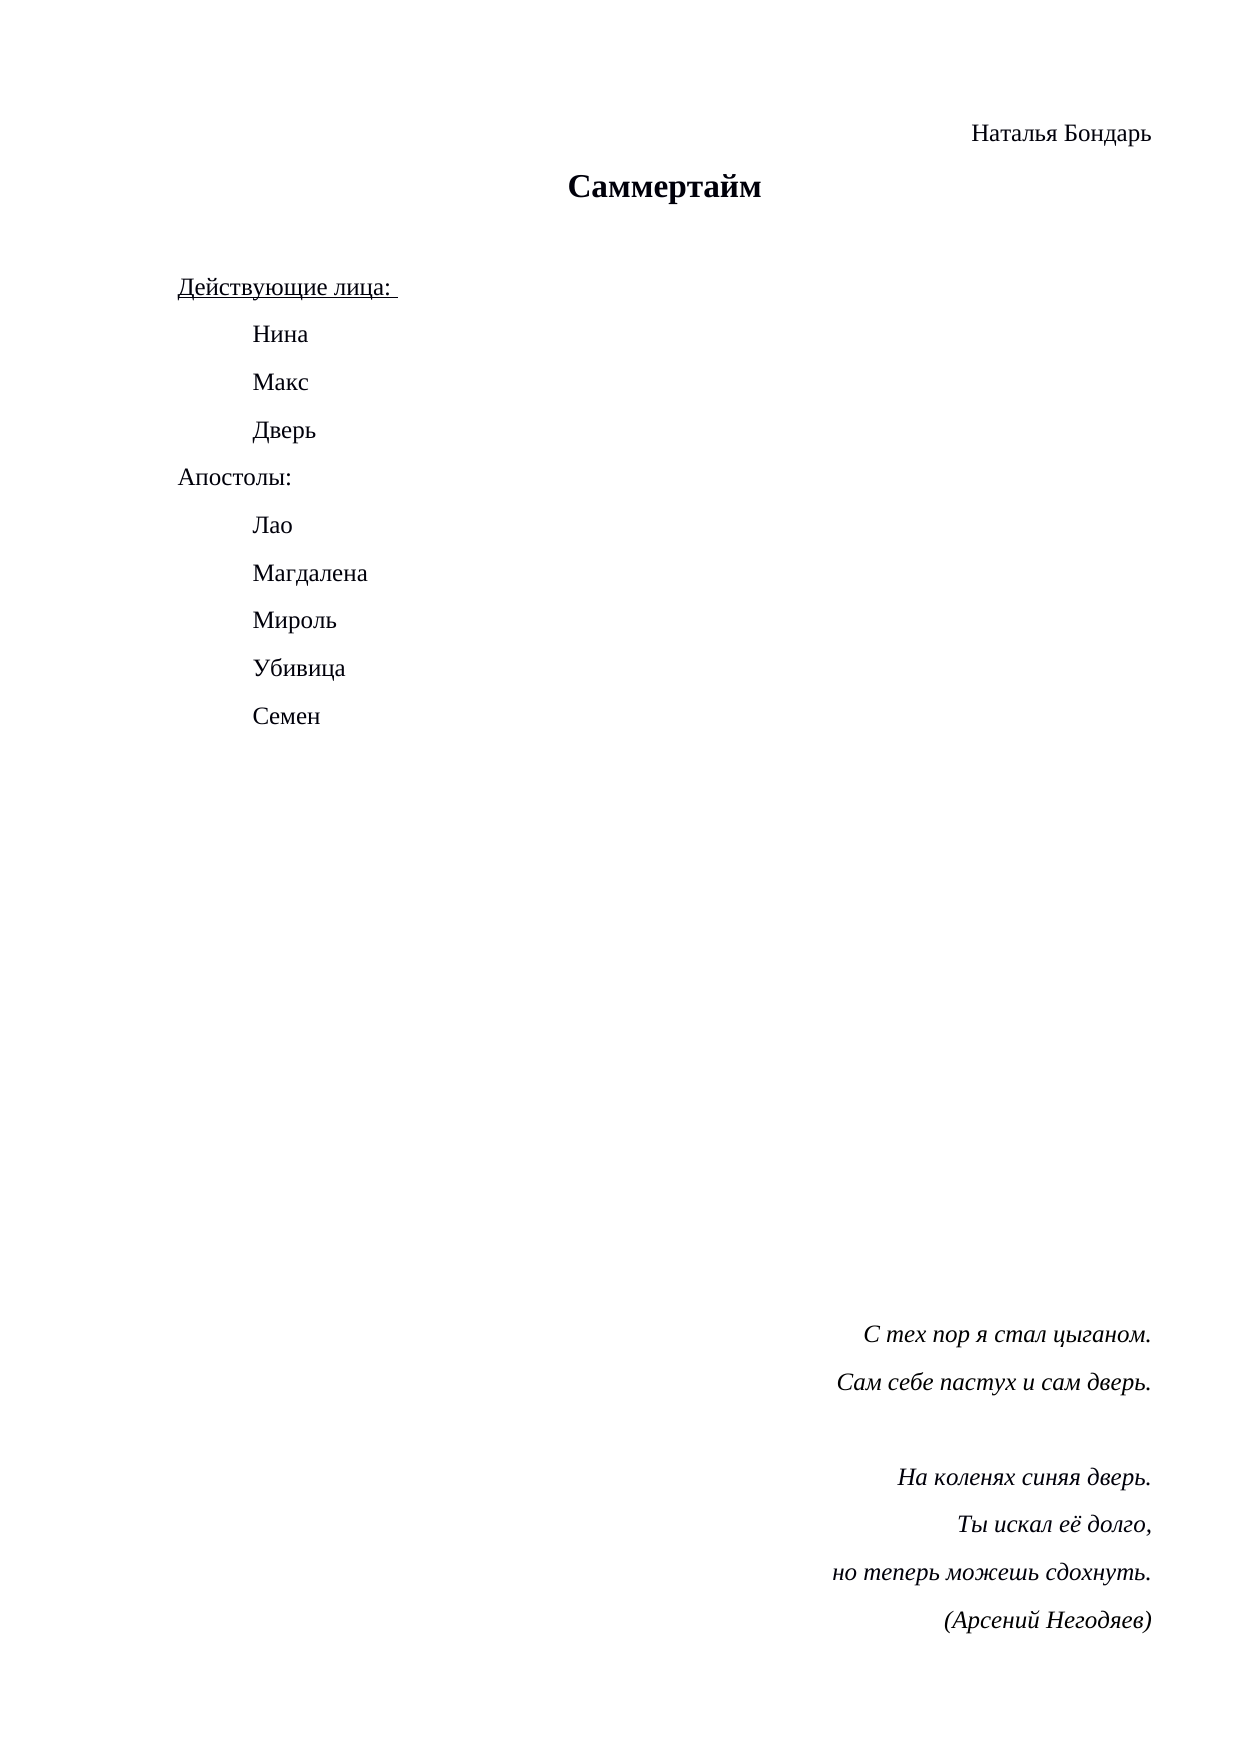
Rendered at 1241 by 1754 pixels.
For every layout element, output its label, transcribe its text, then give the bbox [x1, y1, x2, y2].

text Действующие лица: [177, 272, 1152, 300]
text Саммертайм [177, 166, 1152, 204]
text Мироль [177, 606, 1152, 634]
text Магдалена [177, 558, 1152, 587]
text Лао [177, 510, 1152, 539]
text На коленях синяя дверь. [177, 1462, 1152, 1491]
text но теперь можешь сдохнуть. [177, 1557, 1152, 1586]
text Макс [177, 367, 1152, 396]
text Сам себе пастух и сам дверь. [177, 1367, 1152, 1396]
text Наталья Бондарь [177, 118, 1152, 147]
text Семен [177, 701, 1152, 730]
text Апостолы: [177, 462, 1152, 491]
text Нина [177, 319, 1152, 348]
text (Арсений Негодяев) [177, 1605, 1152, 1634]
text Ты искал её долго, [177, 1509, 1152, 1538]
text Убивица [177, 653, 1152, 682]
text С тех пор я стал цыганом. [177, 1319, 1152, 1348]
text Дверь [177, 415, 1152, 443]
